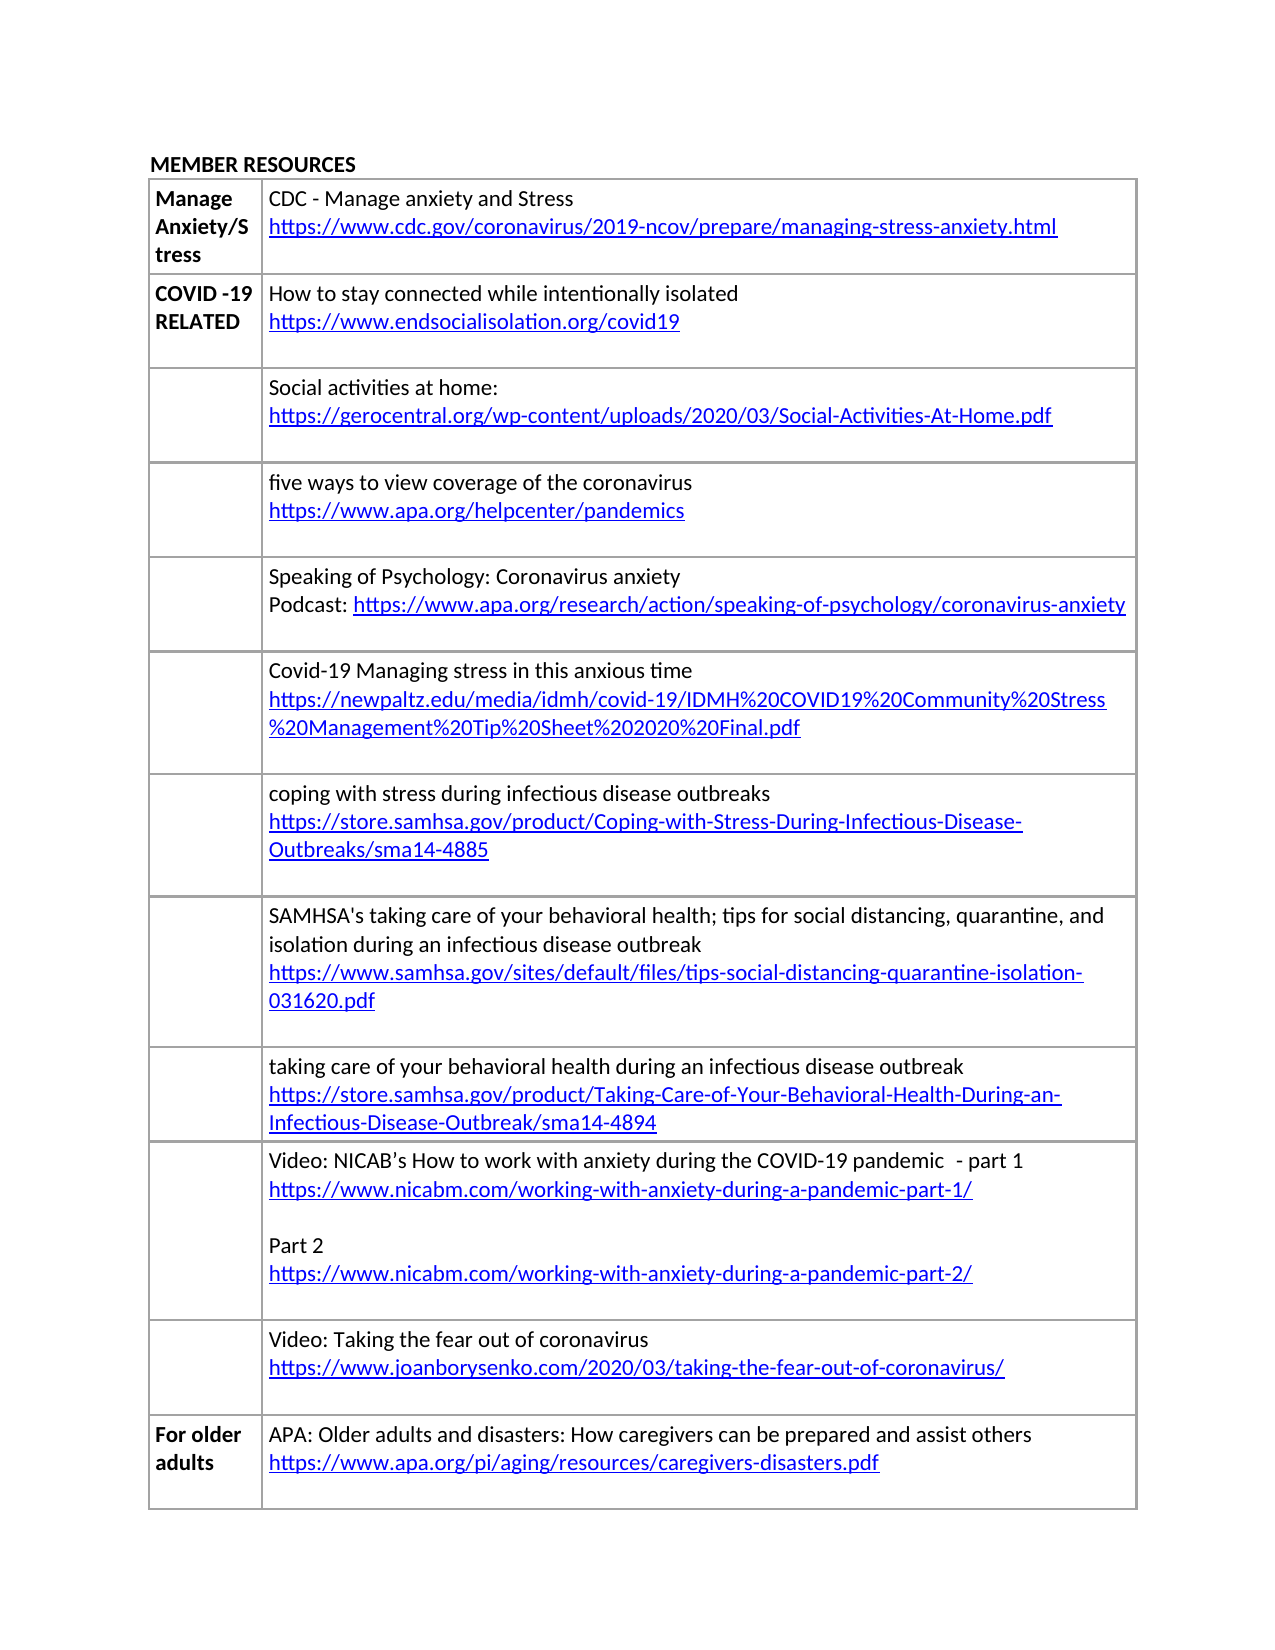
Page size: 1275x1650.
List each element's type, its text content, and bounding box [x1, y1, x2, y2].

table_cell Covid-19 Managing stress in this anxious time https://newpaltz.edu/media/idmh/covid-19/IDMH%20COVID19%20Community%20Stress%20Management%20Tip%20Sheet%202020%20Final.pdf [263, 653, 1135, 773]
table_cell [150, 1321, 261, 1413]
table_cell SAMHSA's taking care of your behavioral health; tips for social distancing, quarantine, and isolation during an infectious disease outbreak https://www.samhsa.gov/sites/default/files/tips-social-distancing-quarantine-isolation-031620.pdf [263, 898, 1135, 1046]
table_cell coping with stress during infectious disease outbreaks https://store.samhsa.gov/product/Coping-with-Stress-During-Infectious-Disease-Outbreaks/sma14-4885 [263, 775, 1135, 895]
table_cell [150, 369, 261, 461]
table_cell taking care of your behavioral health during an infectious disease outbreak https://store.samhsa.gov/product/Taking-Care-of-Your-Behavioral-Health-During-an-Infectious-Disease-Outbreak/sma14-4894 [263, 1048, 1135, 1140]
table_header CDC - Manage anxiety and Stress https://www.cdc.gov/coronavirus/2019-ncov/prepare/managing-stress-anxiety.html [263, 180, 1135, 272]
table_cell five ways to view coverage of the coronavirus https://www.apa.org/helpcenter/pandemics [263, 464, 1135, 556]
table_cell Social activities at home: https://gerocentral.org/wp-content/uploads/2020/03/Social-Activities-At-Home.pdf [263, 369, 1135, 461]
table_cell For older adults [150, 1416, 261, 1508]
table_cell [150, 775, 261, 895]
text MEMBER RESOURCES [150, 150, 1125, 178]
table_cell [150, 653, 261, 773]
table_cell How to stay connected while intentionally isolated https://www.endsocialisolation.org/covid19 [263, 275, 1135, 367]
table_cell APA: Older adults and disasters: How caregivers can be prepared and assist others https://www.apa.org/pi/aging/resources/caregivers-disasters.pdf [263, 1416, 1135, 1508]
table_cell [150, 898, 261, 1046]
table_cell Video: Taking the fear out of coronavirus https://www.joanborysenko.com/2020/03/taking-the-fear-out-of-coronavirus/ [263, 1321, 1135, 1413]
table_cell [150, 1143, 261, 1319]
table_cell [150, 558, 261, 650]
table_cell Video: NICAB’s How to work with anxiety during the COVID-19 pandemic - part 1 https://www.nicabm.com/working-with-anxiety-during-a-pandemic-part-1/ Part 2 https://www.nicabm.com/working-with-anxiety-during-a-pandemic-part-2/ [263, 1143, 1135, 1319]
table_cell COVID -19 RELATED [150, 275, 261, 367]
table_cell [150, 464, 261, 556]
table_cell Speaking of Psychology: Coronavirus anxiety Podcast: https://www.apa.org/research/action/speaking-of-psychology/coronavirus-anxiety [263, 558, 1135, 650]
table_header Manage Anxiety/Stress [150, 180, 261, 272]
table_cell [150, 1048, 261, 1140]
